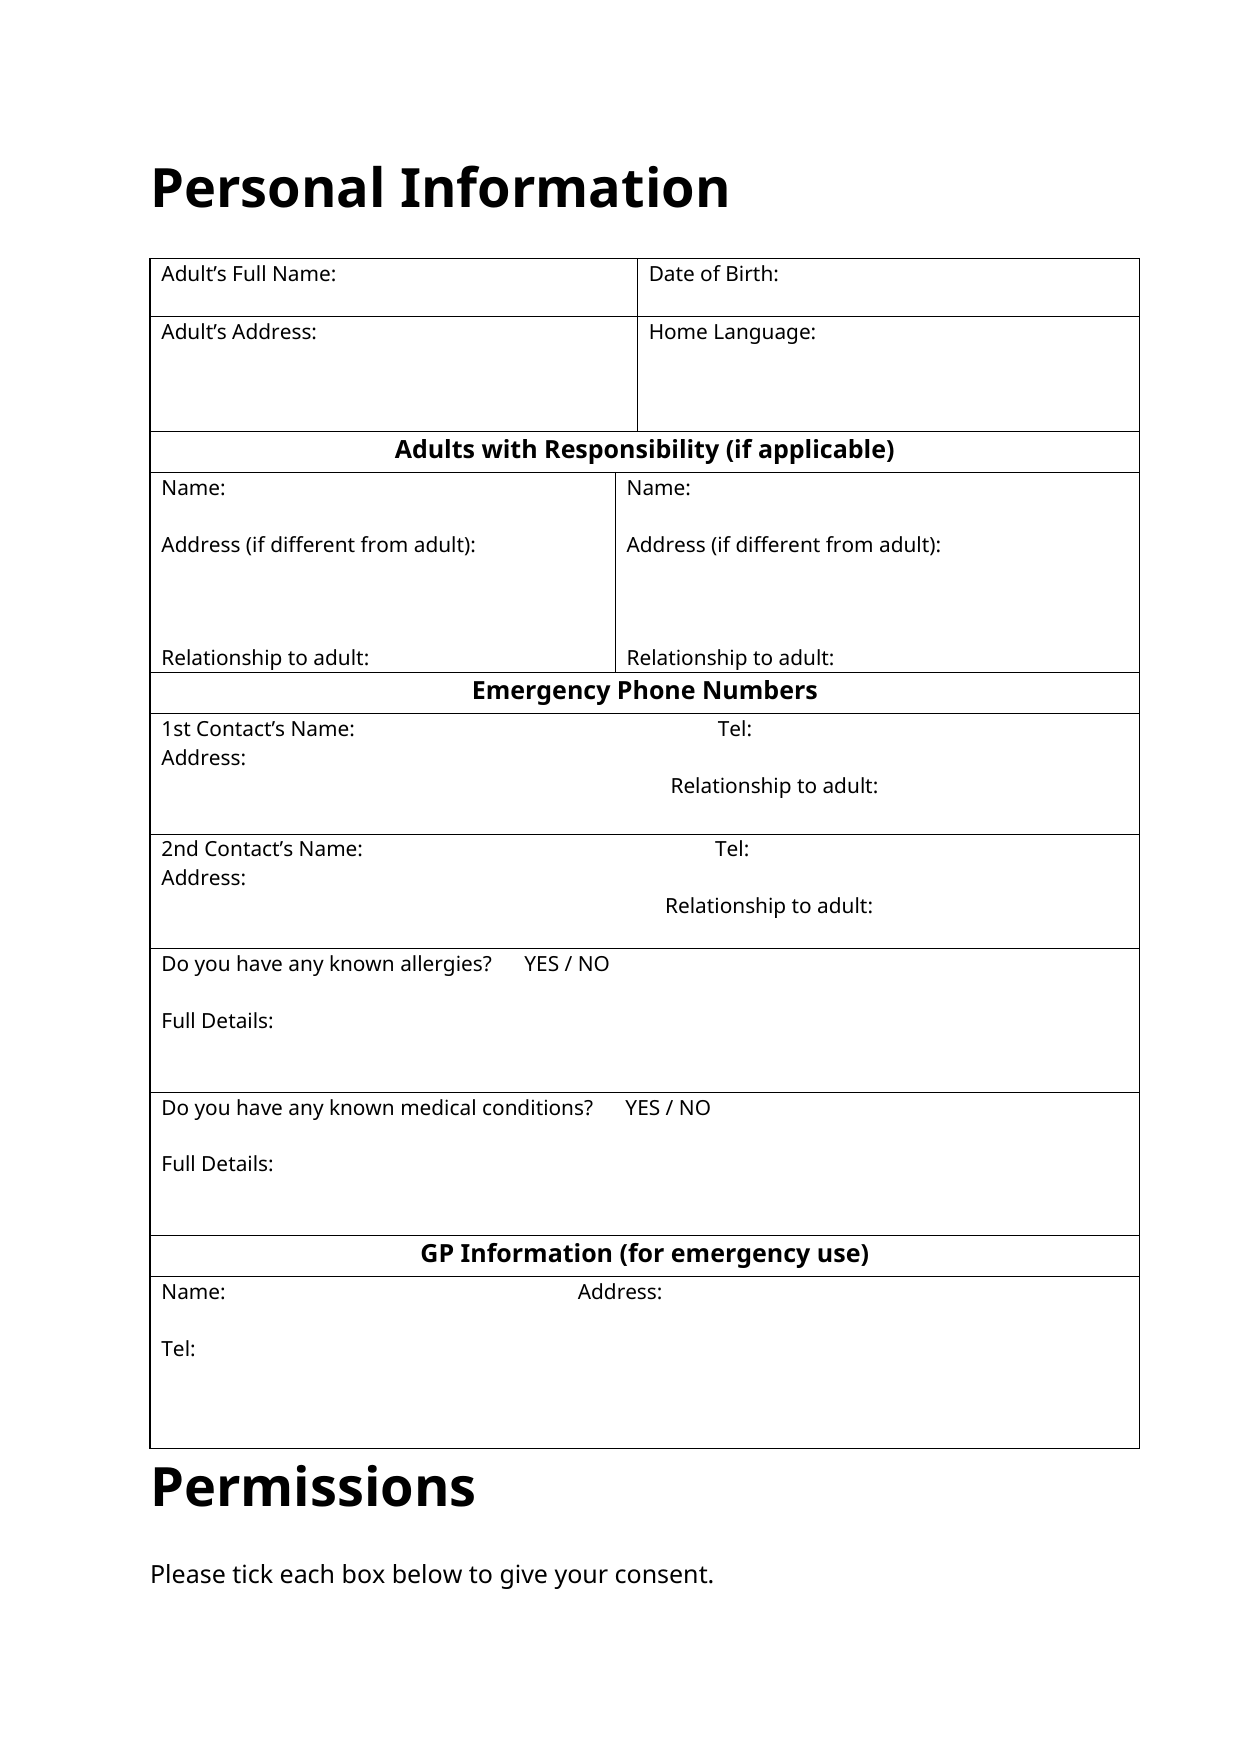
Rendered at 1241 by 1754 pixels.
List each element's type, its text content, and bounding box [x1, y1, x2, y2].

table_header Date of Birth: [638, 259, 1139, 316]
table_cell Name: Address: Tel: [151, 1277, 1139, 1448]
table_cell Adult’s Address: [151, 317, 637, 431]
table_cell 2nd Contact’s Name: Tel: Address: Relationship to adult: [151, 835, 1139, 948]
table_cell Adults with Responsibility (if applicable) [151, 432, 1139, 472]
table_cell Do you have any known medical conditions? YES / NO Full Details: [151, 1093, 1139, 1235]
table_cell Name: Address (if different from adult): Relationship to adult: [151, 473, 615, 672]
table_header Adult’s Full Name: [151, 259, 637, 316]
text Please tick each box below to give your consent. [150, 1557, 1090, 1591]
text Personal Information [150, 150, 1090, 224]
table_cell Do you have any known allergies? YES / NO Full Details: [151, 949, 1139, 1092]
table_cell 1st Contact’s Name: Tel: Address: Relationship to adult: [151, 714, 1139, 833]
table_cell Name: Address (if different from adult): Relationship to adult: [616, 473, 1139, 672]
table_cell Emergency Phone Numbers [151, 673, 1139, 713]
table_cell GP Information (for emergency use) [151, 1236, 1139, 1276]
text Permissions [150, 1449, 1090, 1522]
table_cell Home Language: [638, 317, 1139, 431]
